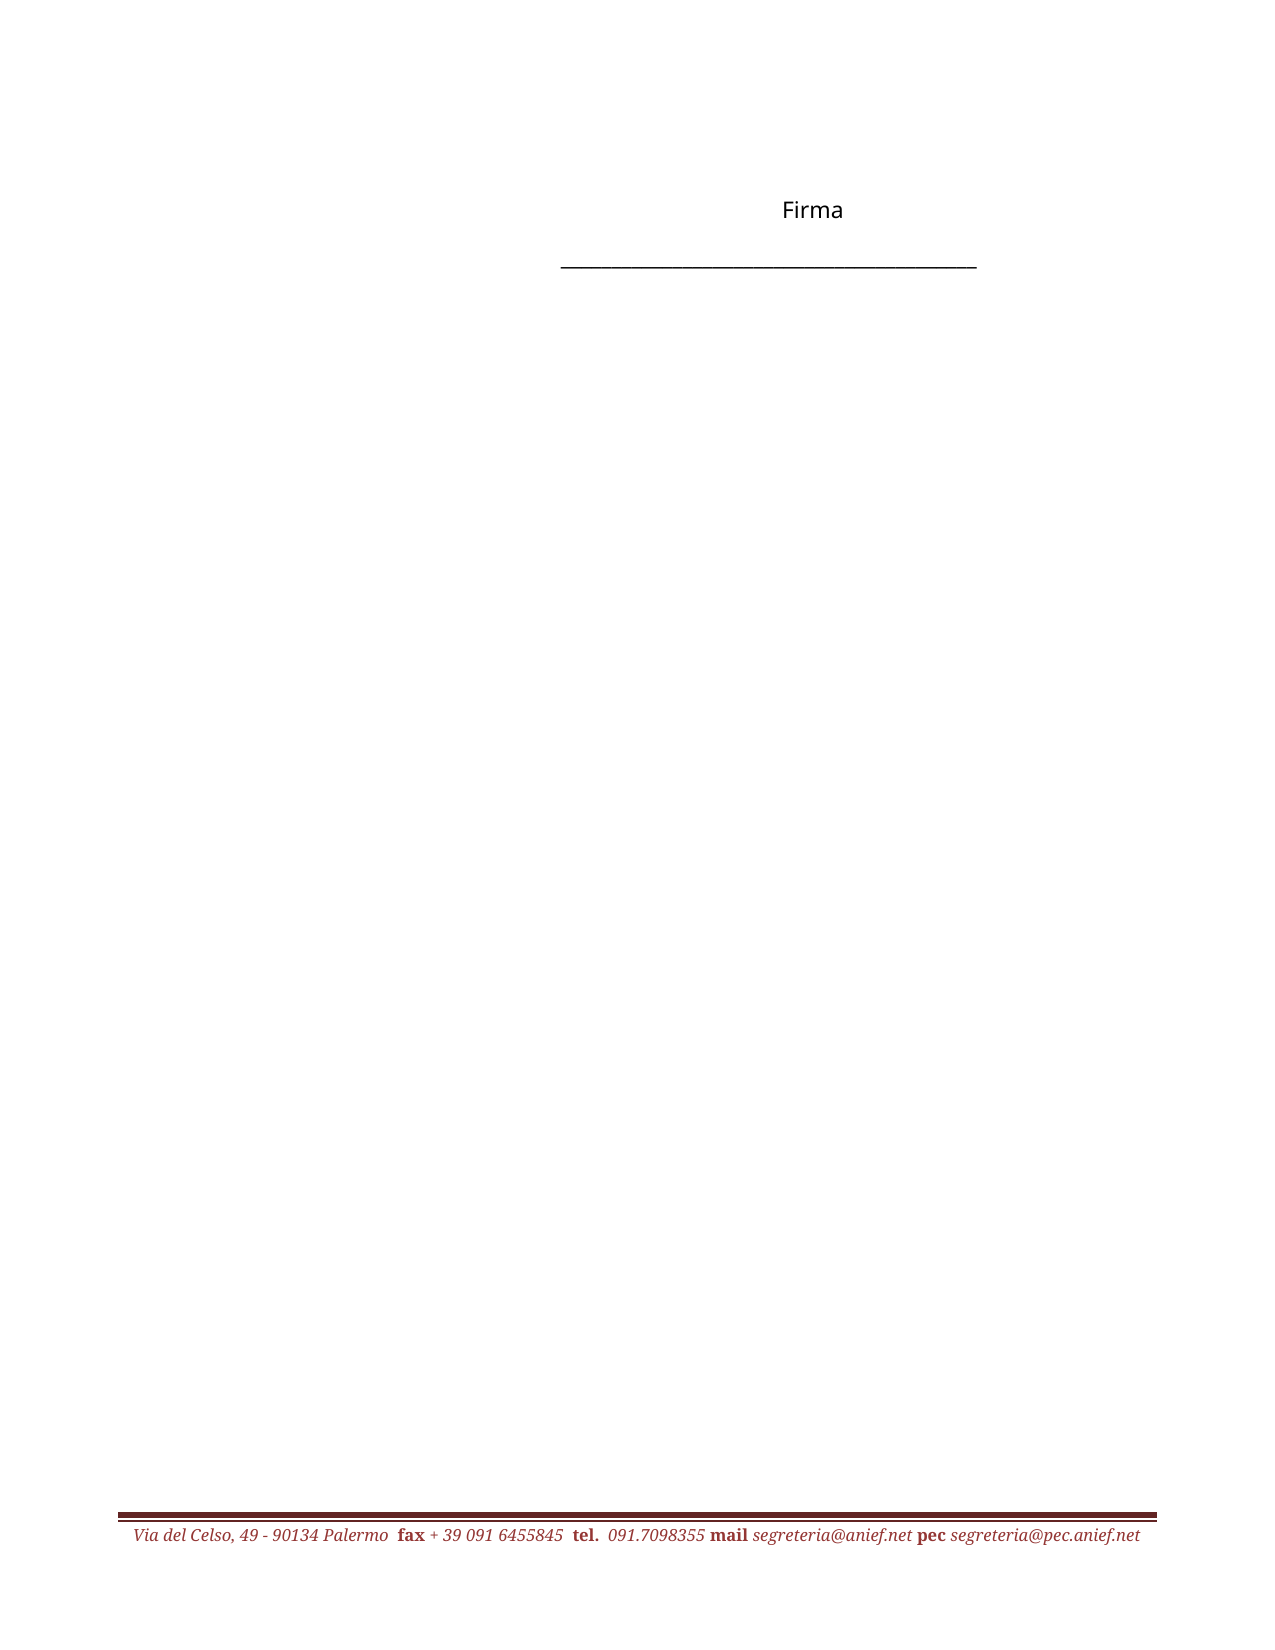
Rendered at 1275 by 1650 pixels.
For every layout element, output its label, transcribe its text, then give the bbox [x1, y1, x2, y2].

text Firma [487, 194, 1157, 226]
text _________________________________________ [487, 241, 1157, 273]
